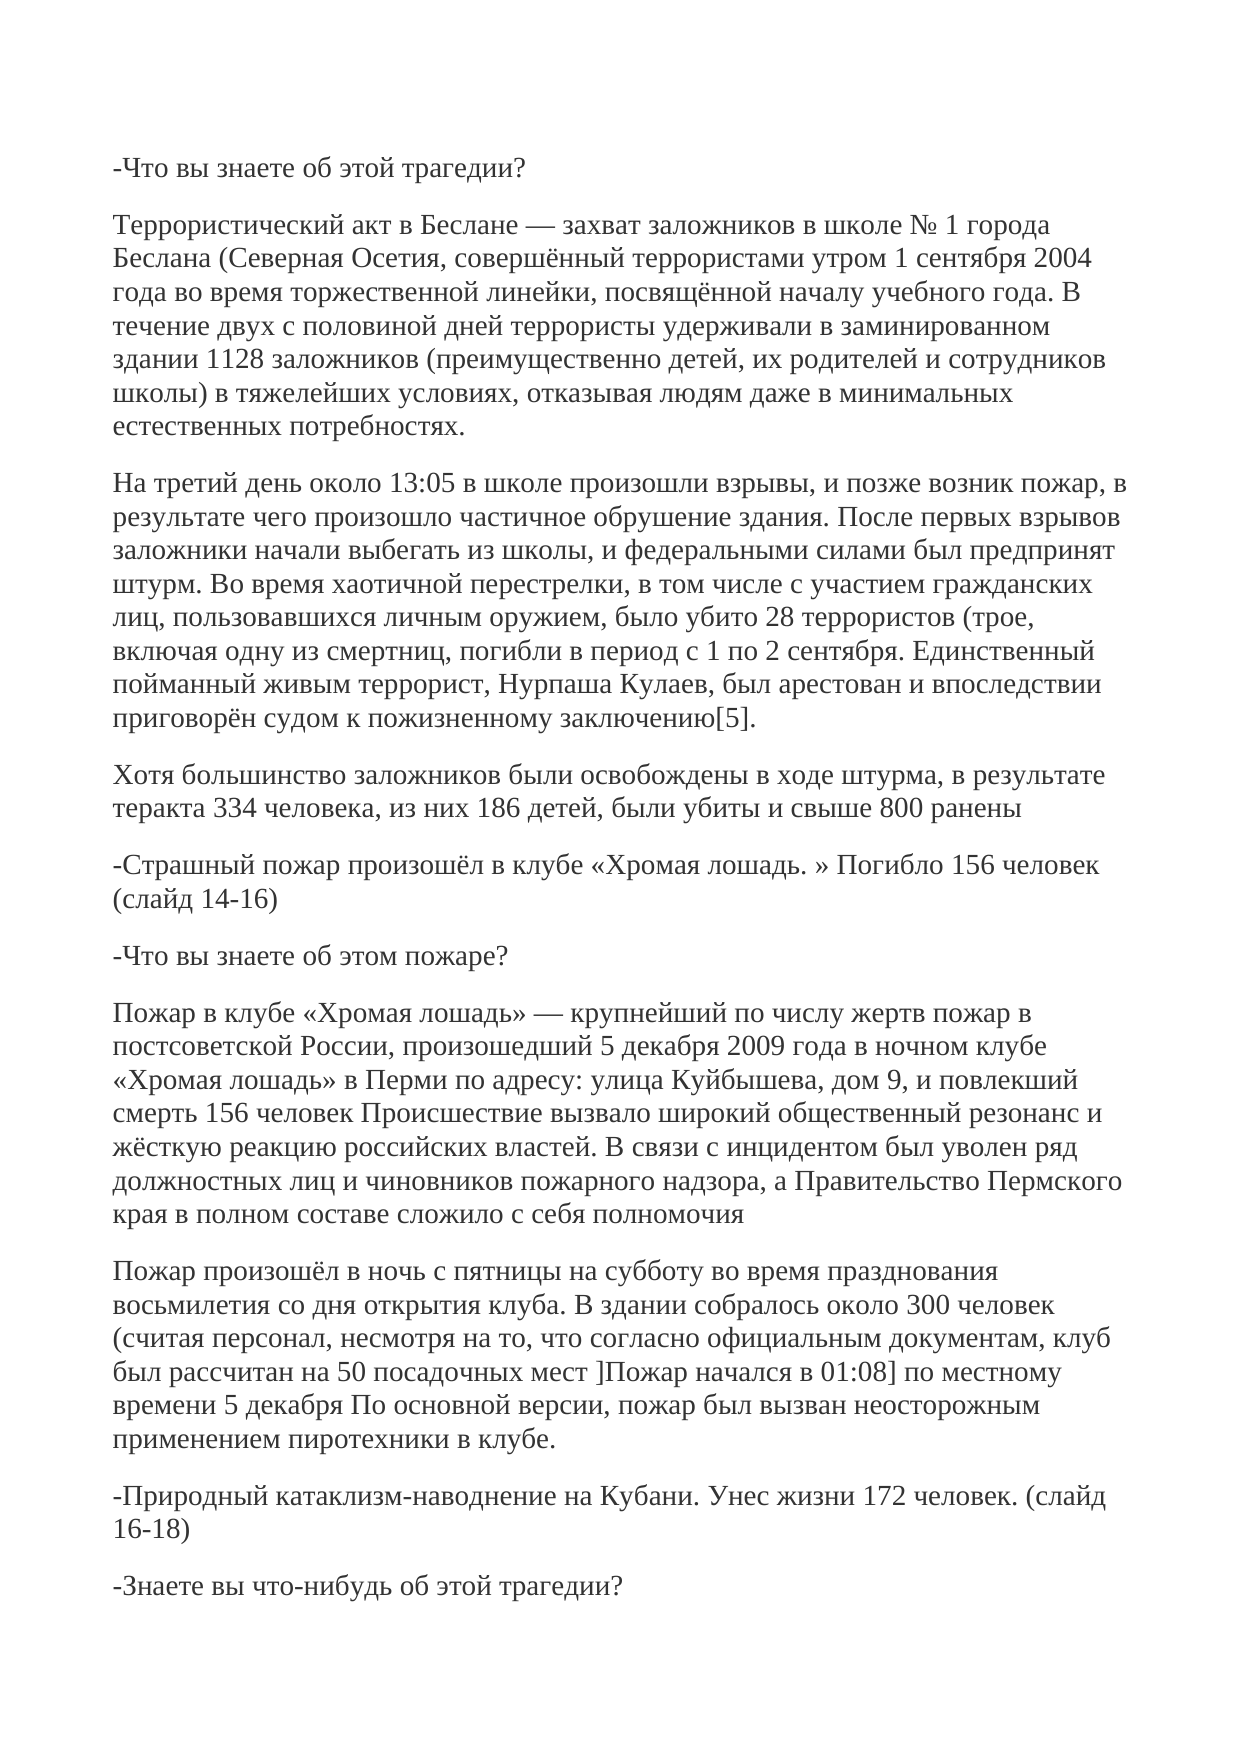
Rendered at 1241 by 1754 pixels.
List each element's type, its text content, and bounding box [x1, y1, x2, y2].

text -Природный катаклизм-наводнение на Кубани. Унес жизни 172 человек. (слайд 16-18) [112, 1478, 1128, 1545]
text Хотя большинство заложников были освобождены в ходе штурма, в результате теракта 334 человека, из них 186 детей, были убиты и свыше 800 ранены [112, 757, 1128, 824]
text -Что вы знаете об этом пожаре? [112, 938, 1128, 972]
text Пожар в клубе «Хромая лошадь» — крупнейший по числу жертв пожар в постсоветской России, произошедший 5 декабря 2009 года в ночном клубе «Хромая лошадь» в Перми по адресу: улица Куйбышева, дом 9, и повлекший смерть 156 человек Происшествие вызвало широкий общественный резонанс и жёсткую реакцию российских властей. В связи с инцидентом был уволен ряд должностных лиц и чиновников пожарного надзора, а Правительство Пермского края в полном составе сложило с себя полномочия [112, 995, 1128, 1230]
text На третий день около 13:05 в школе произошли взрывы, и позже возник пожар, в результате чего произошло частичное обрушение здания. После первых взрывов заложники начали выбегать из школы, и федеральными силами был предпринят штурм. Во время хаотичной перестрелки, в том числе с участием гражданских лиц, пользовавшихся личным оружием, было убито 28 террористов (трое, включая одну из смертниц, погибли в период с 1 по 2 сентября. Единственный пойманный живым террорист, Нурпаша Кулаев, был арестован и впоследствии приговорён судом к пожизненному заключению[5]. [112, 465, 1128, 733]
text -Страшный пожар произошёл в клубе «Хромая лошадь. » Погибло 156 человек (слайд 14-16) [112, 847, 1128, 914]
text Террористический акт в Беслане — захват заложников в школе № 1 города Беслана (Северная Осетия, совершённый террористами утром 1 сентября 2004 года во время торжественной линейки, посвящённой началу учебного года. В течение двух с половиной дней террористы удерживали в заминированном здании 1128 заложников (преимущественно детей, их родителей и сотрудников школы) в тяжелейших условиях, отказывая людям даже в минимальных естественных потребностях. [112, 207, 1128, 442]
text Пожар произошёл в ночь с пятницы на субботу во время празднования восьмилетия со дня открытия клуба. В здании собралось около 300 человек (считая персонал, несмотря на то, что согласно официальным документам, клуб был рассчитан на 50 посадочных мест ]Пожар начался в 01:08] по местному времени 5 декабря По основной версии, пожар был вызван неосторожным применением пиротехники в клубе. [112, 1253, 1128, 1454]
text -Знаете вы что-нибудь об этой трагедии? [112, 1568, 1128, 1602]
text -Что вы знаете об этой трагедии? [112, 150, 1128, 183]
